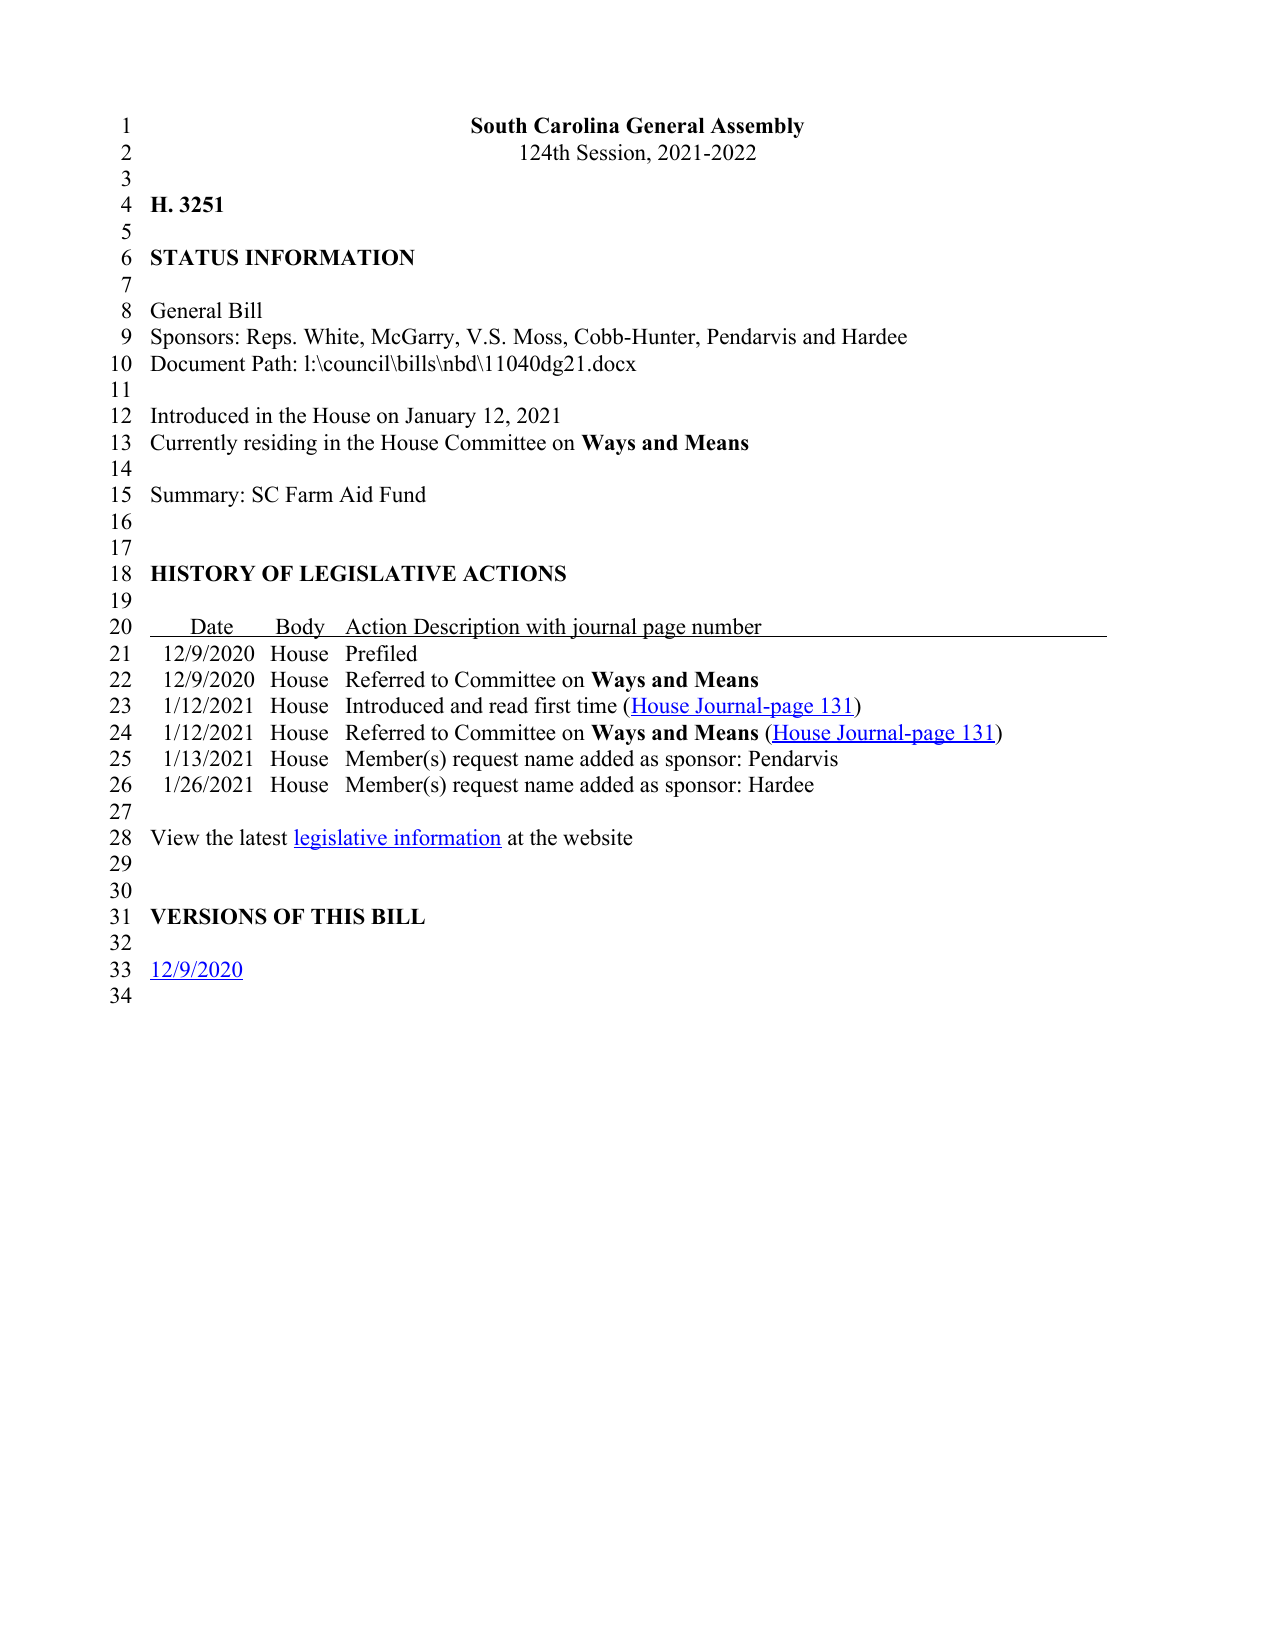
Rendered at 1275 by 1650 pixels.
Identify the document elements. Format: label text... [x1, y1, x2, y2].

text HISTORY OF LEGISLATIVE ACTIONS [150, 561, 1125, 587]
text Sponsors: Reps. White, McGarry, V.S. Moss, Cobb-Hunter, Pendarvis and Hardee [150, 323, 1125, 350]
text South Carolina General Assembly [150, 112, 1125, 139]
text VERSIONS OF THIS BILL [150, 903, 1125, 929]
text 1/13/2021 House Member(s) request name added as sponsor: Pendarvis [150, 745, 1125, 771]
text 1/26/2021 House Member(s) request name added as sponsor: Hardee [150, 771, 1125, 798]
text Date Body Action Description with journal page number [150, 613, 1125, 639]
text 1/12/2021 House Referred to Committee on Ways and Means (House Journal-page 131) [150, 719, 1125, 745]
text Document Path: l:\council\bills\nbd\11040dg21.docx [150, 350, 1125, 376]
text 12/9/2020 [150, 956, 1125, 982]
text Summary: SC Farm Aid Fund [150, 481, 1125, 508]
text General Bill [150, 297, 1125, 323]
text 12/9/2020 House Prefiled [150, 639, 1125, 666]
text 12/9/2020 House Referred to Committee on Ways and Means [150, 666, 1125, 692]
text 124th Session, 2021-2022 [150, 139, 1125, 165]
text Currently residing in the House Committee on Ways and Means [150, 429, 1125, 455]
text Introduced in the House on January 12, 2021 [150, 402, 1125, 429]
text View the latest legislative information at the website [150, 824, 1125, 850]
text STATUS INFORMATION [150, 244, 1125, 271]
text H. 3251 [150, 192, 1125, 218]
text 1/12/2021 House Introduced and read first time (House Journal-page 131) [150, 692, 1125, 719]
